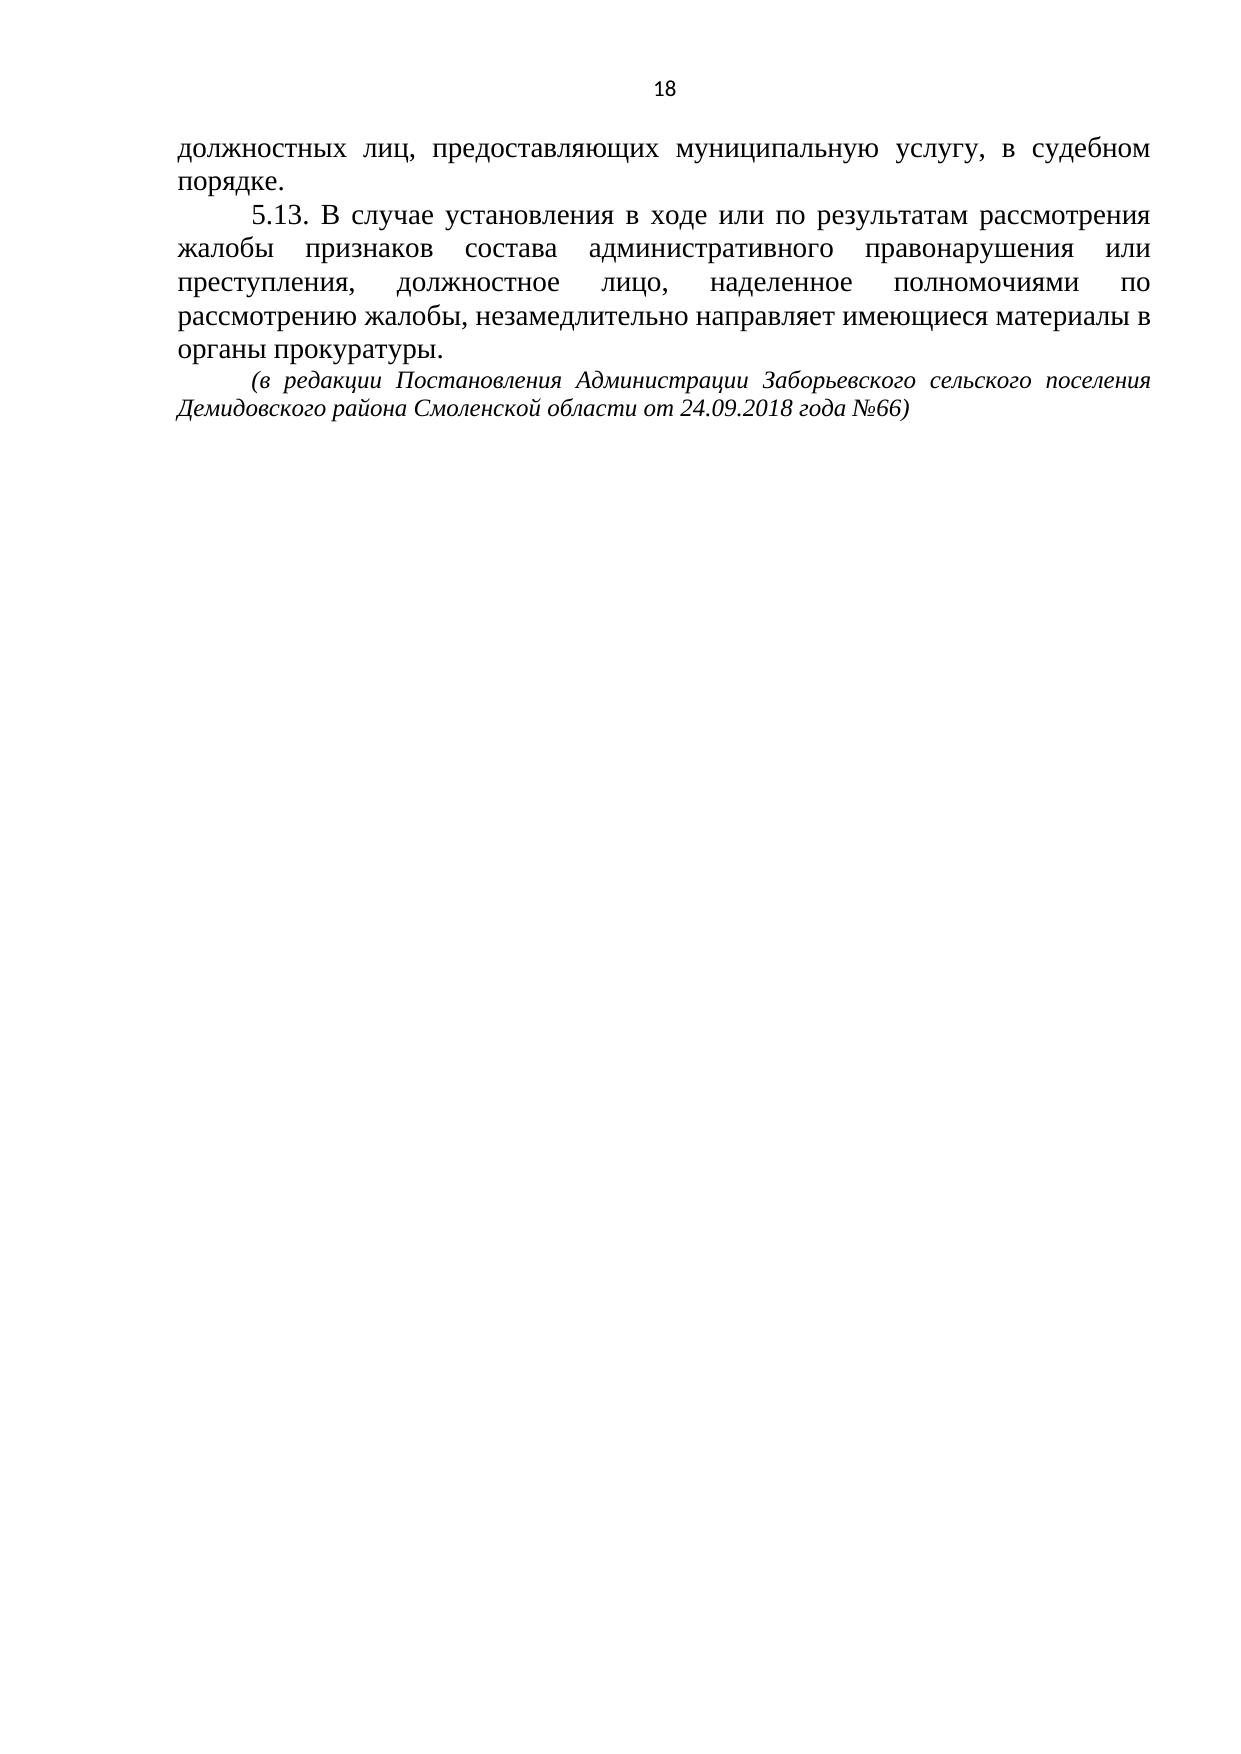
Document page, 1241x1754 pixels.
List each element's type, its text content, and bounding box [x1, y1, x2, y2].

text (в редакции Постановления Администрации Заборьевского сельского поселения Демидовского района Смоленской области от 24.09.2018 года №66) [177, 365, 1152, 422]
text 5.13. В случае установления в ходе или по результатам рассмотрения жалобы признаков состава административного правонарушения или преступления, должностное лицо, наделенное полномочиями по рассмотрению жалобы, незамедлительно направляет имеющиеся материалы в органы прокуратуры. [177, 197, 1152, 365]
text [177, 130, 1152, 197]
